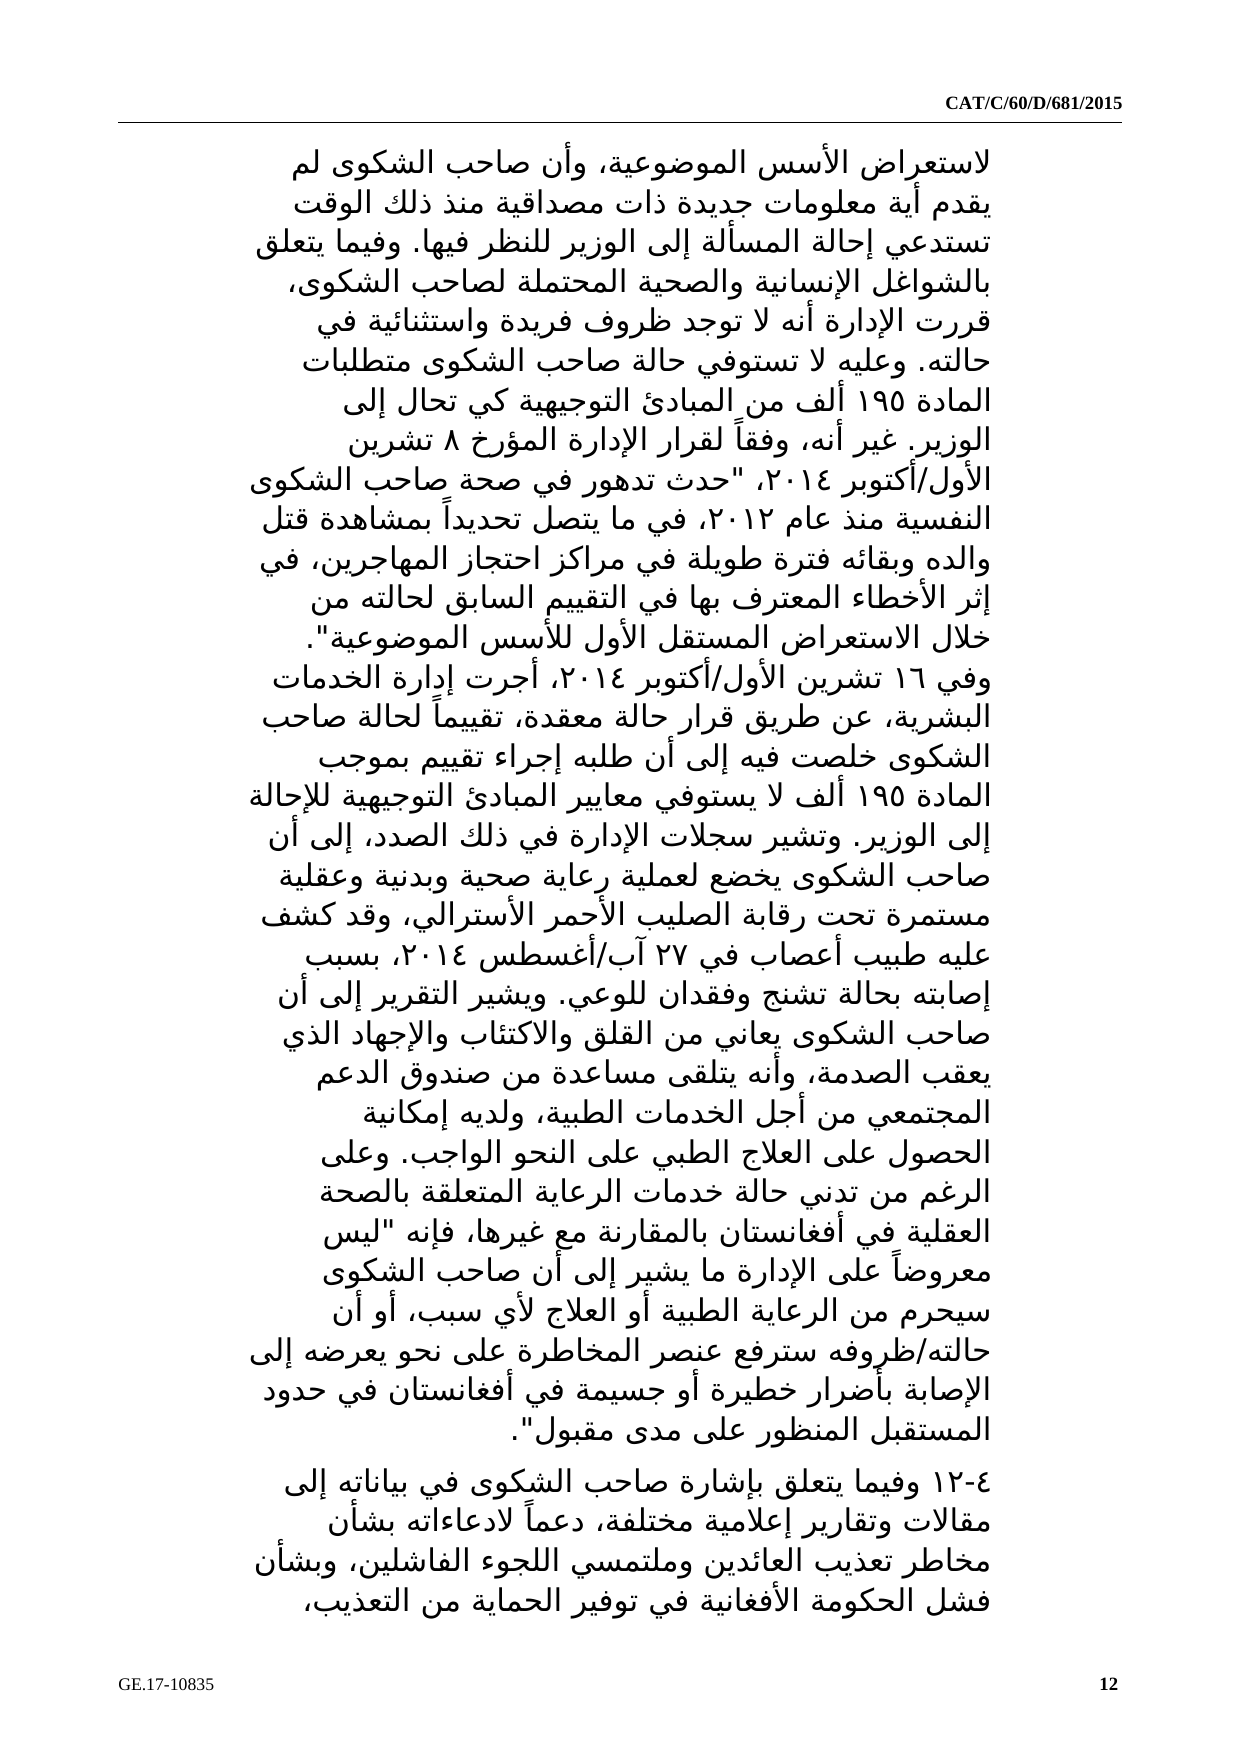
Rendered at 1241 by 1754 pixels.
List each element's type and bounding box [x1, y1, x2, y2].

text [248, 1461, 992, 1619]
text [248, 142, 992, 1448]
